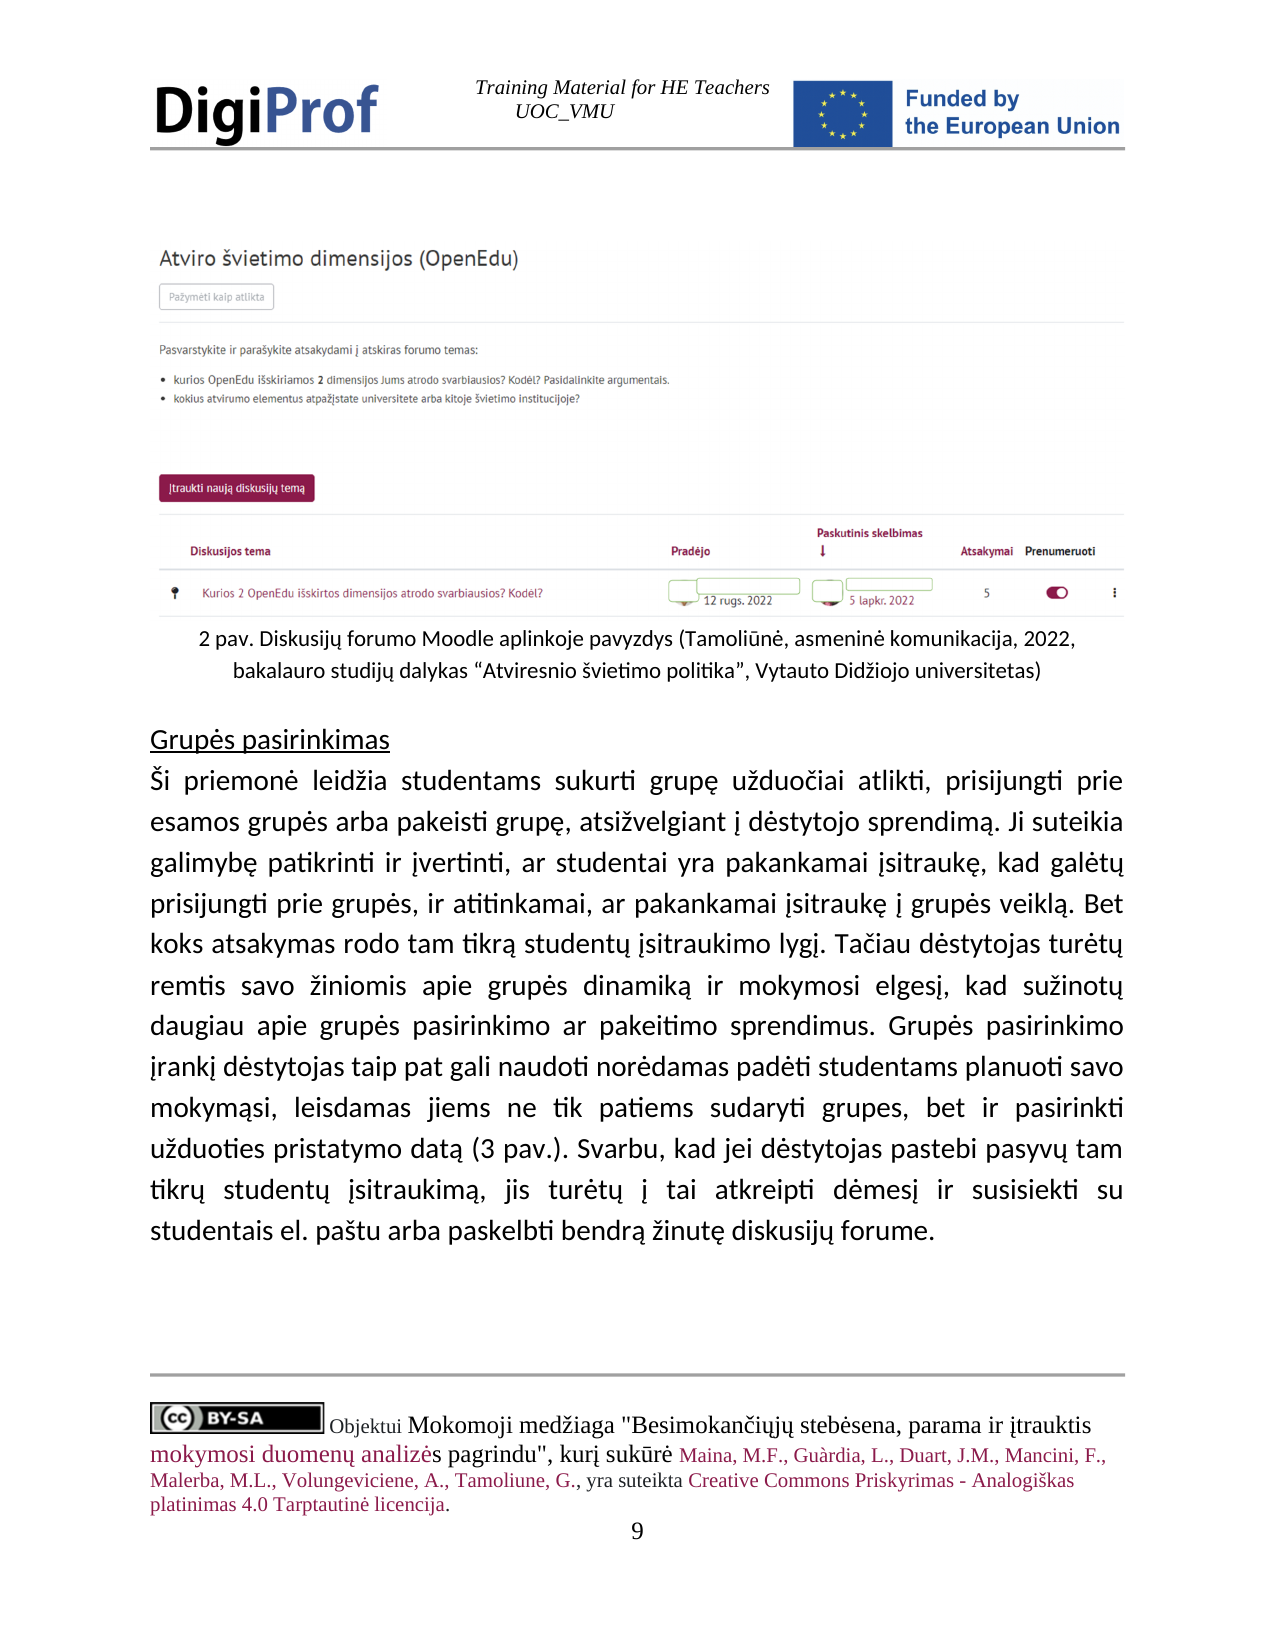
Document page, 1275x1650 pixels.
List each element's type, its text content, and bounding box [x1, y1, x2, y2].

text 2 pav. Diskusijų forumo Moodle aplinkoje pavyzdys (Tamoliūnė, asmeninė komunikacija, 2022, bakalauro studijų dalykas “Atviresnio švietimo politika”, Vytauto Didžiojo universitetas) [150, 624, 1125, 684]
picture [790, 79, 1125, 147]
picture [150, 79, 388, 147]
picture [150, 241, 1125, 621]
picture [150, 1402, 325, 1434]
text Grupės pasirinkimas [150, 721, 1125, 757]
text Ši priemonė leidžia studentams sukurti grupę užduočiai atlikti, prisijungti prie esamos grupės arba pakeisti grupę, atsižvelgiant į dėstytojo sprendimą. Ji suteikia galimybę patikrinti ir įvertinti, ar studentai yra pakankamai įsitraukę, kad galėtų prisijungti prie grupės, ir atitinkamai, ar pakankamai įsitraukę į grupės veiklą. Bet koks atsakymas rodo tam tikrą studentų įsitraukimo lygį. Tačiau dėstytojas turėtų remtis savo žiniomis apie grupės dinamiką ir mokymosi elgesį, kad sužinotų daugiau apie grupės pasirinkimo ar pakeitimo sprendimus. Grupės pasirinkimo įrankį dėstytojas taip pat gali naudoti norėdamas padėti studentams planuoti savo mokymąsi, leisdamas jiems ne tik patiems sudaryti grupes, bet ir pasirinkti užduoties pristatymo datą (3 pav.). Svarbu, kad jei dėstytojas pastebi pasyvų tam tikrų studentų įsitraukimą, jis turėtų į tai atkreipti dėmesį ir susisiekti su studentais el. paštu arba paskelbti bendrą žinutę diskusijų forume. [150, 762, 1125, 1248]
